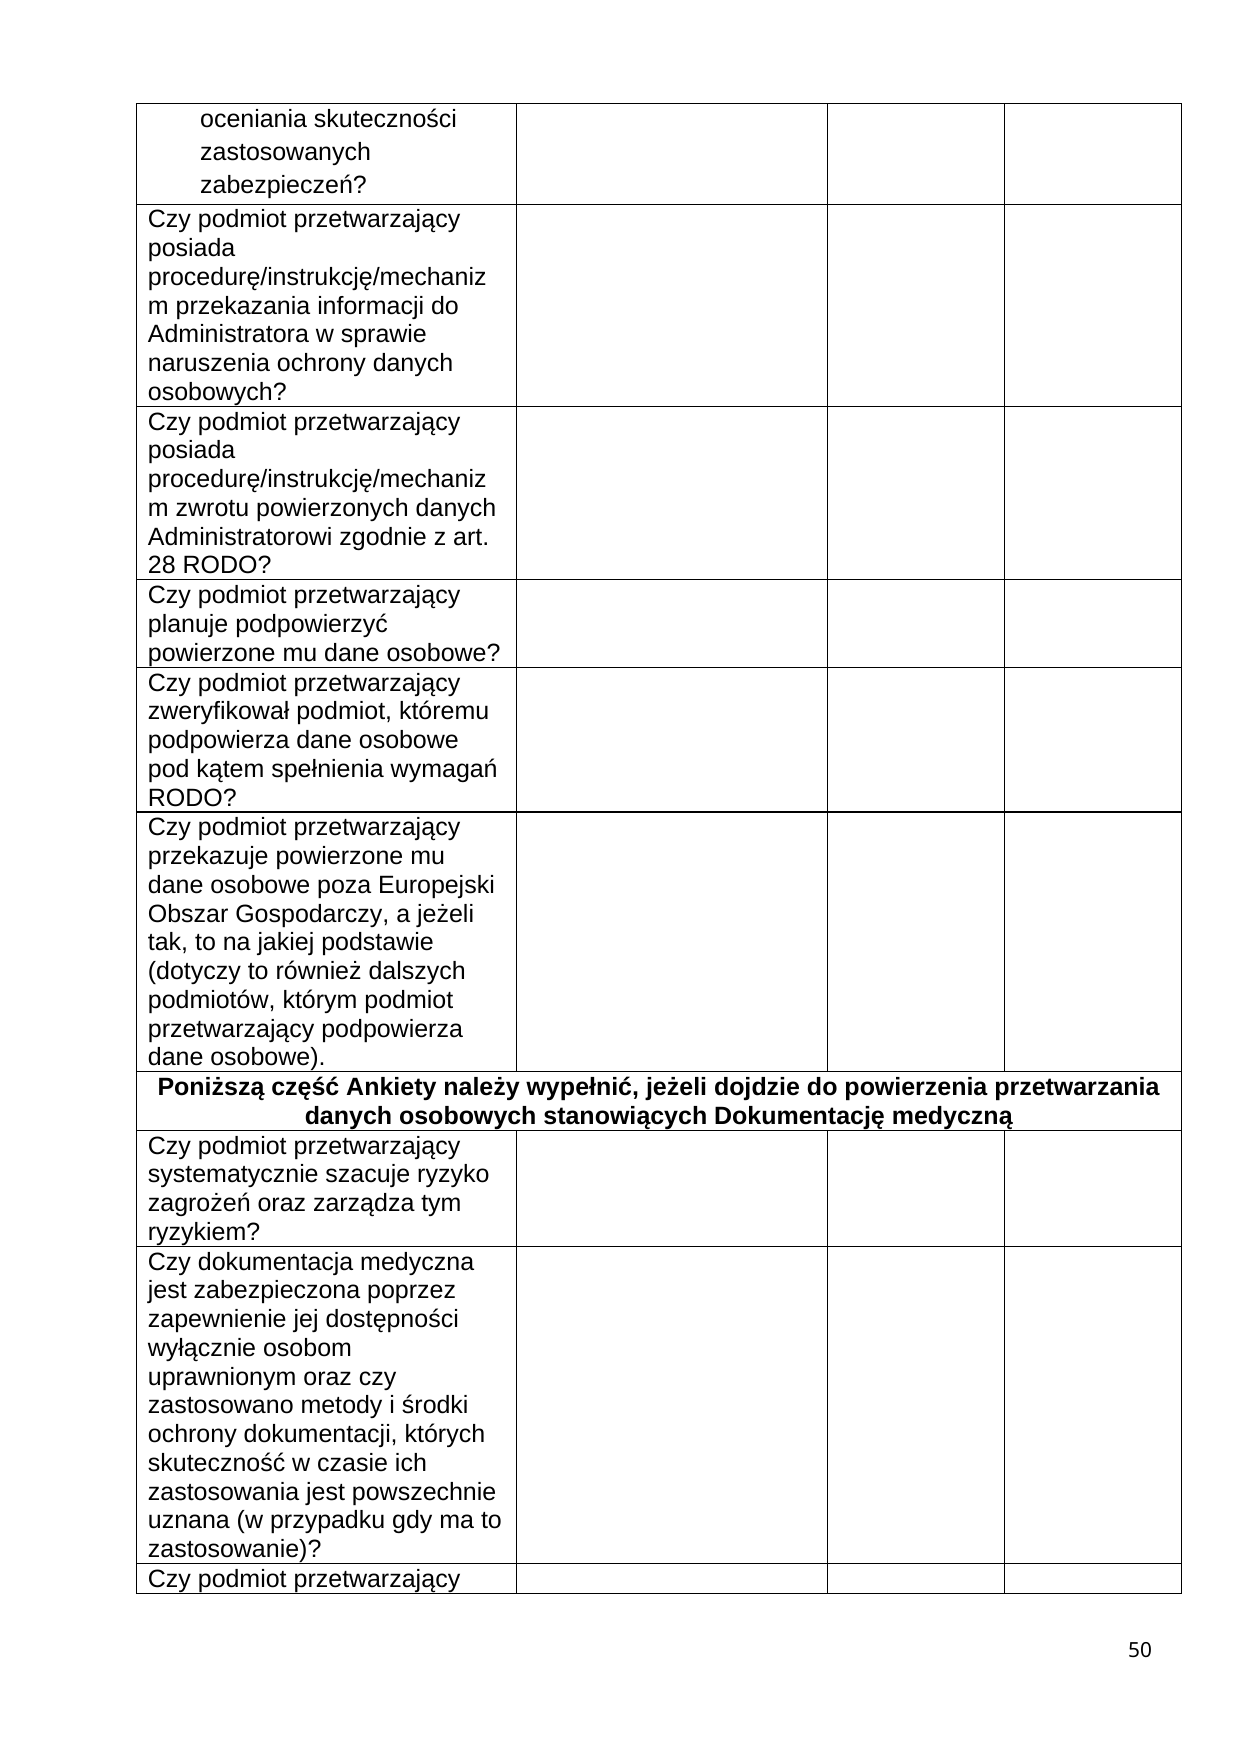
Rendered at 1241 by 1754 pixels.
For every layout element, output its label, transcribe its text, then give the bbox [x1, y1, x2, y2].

table_cell [517, 205, 827, 406]
table_cell [1005, 1564, 1181, 1593]
table_cell [1005, 407, 1181, 579]
table_cell [828, 580, 1004, 667]
table_cell [1005, 813, 1181, 1071]
table_cell [828, 1564, 1004, 1593]
table_cell [828, 407, 1004, 579]
table_cell [828, 668, 1004, 811]
table_cell Czy podmiot przetwarzający posiada procedurę/instrukcję/mechanizm przekazania informacji do Administratora w sprawie naruszenia ochrony danych osobowych? [137, 205, 516, 406]
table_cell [137, 104, 516, 203]
table_cell [828, 205, 1004, 406]
table_cell Czy podmiot przetwarzający planuje podpowierzyć powierzone mu dane osobowe? [137, 580, 516, 667]
table_cell [1005, 1247, 1181, 1563]
table_cell [828, 104, 1004, 203]
table_cell [1005, 104, 1181, 203]
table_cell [137, 1564, 516, 1593]
table_cell Czy podmiot przetwarzający zweryfikował podmiot, któremu podpowierza dane osobowe pod kątem spełnienia wymagań RODO? [137, 668, 516, 811]
table_cell [1005, 205, 1181, 406]
table_cell [1005, 1131, 1181, 1246]
table_cell [517, 580, 827, 667]
table_cell [828, 813, 1004, 1071]
table_cell [1005, 668, 1181, 811]
table_cell Czy podmiot przetwarzający posiada procedurę/instrukcję/mechanizm zwrotu powierzonych danych Administratorowi zgodnie z art. 28 RODO? [137, 407, 516, 579]
table_cell [517, 1131, 827, 1246]
table_cell [1005, 580, 1181, 667]
table_cell Poniższą część Ankiety należy wypełnić, jeżeli dojdzie do powierzenia przetwarzania danych osobowych stanowiących Dokumentację medyczną [137, 1072, 1181, 1130]
table_cell [517, 668, 827, 811]
table_cell Czy podmiot przetwarzający systematycznie szacuje ryzyko zagrożeń oraz zarządza tym ryzykiem? [137, 1131, 516, 1246]
table_cell [828, 1247, 1004, 1563]
table_cell [517, 1564, 827, 1593]
table_cell [828, 1131, 1004, 1246]
table_cell [517, 1247, 827, 1563]
table_cell [517, 813, 827, 1071]
table_cell [517, 407, 827, 579]
table_cell Czy dokumentacja medyczna jest zabezpieczona poprzez zapewnienie jej dostępności wyłącznie osobom uprawnionym oraz czy zastosowano metody i środki ochrony dokumentacji, których skuteczność w czasie ich zastosowania jest powszechnie uznana (w przypadku gdy ma to zastosowanie)? [137, 1247, 516, 1563]
table_cell [517, 104, 827, 203]
table_cell Czy podmiot przetwarzający przekazuje powierzone mu dane osobowe poza Europejski Obszar Gospodarczy, a jeżeli tak, to na jakiej podstawie (dotyczy to również dalszych podmiotów, którym podmiot przetwarzający podpowierza dane osobowe). [137, 813, 516, 1071]
